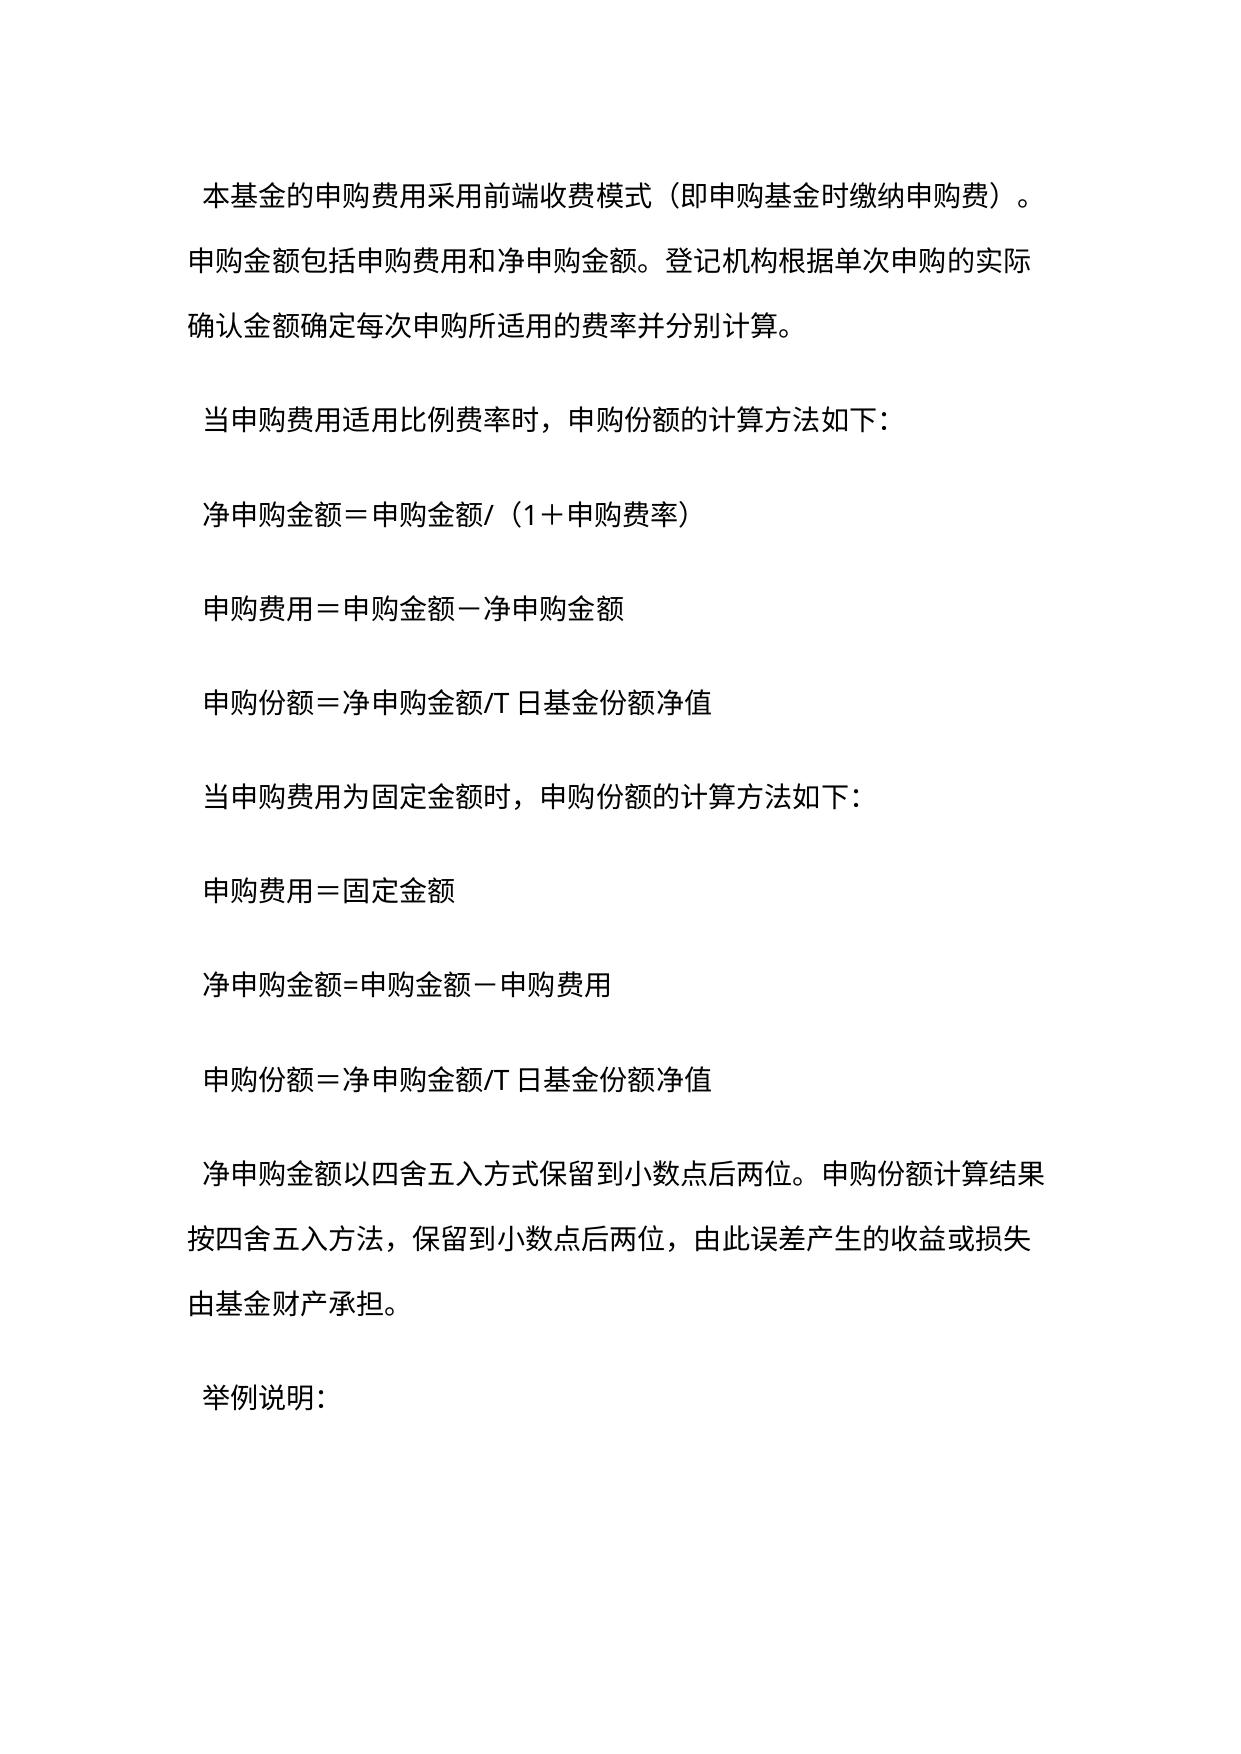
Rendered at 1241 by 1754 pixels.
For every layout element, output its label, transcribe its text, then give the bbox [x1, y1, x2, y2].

text 申购费用＝申购金额－净申购金额 [187, 574, 1053, 639]
text 申购份额＝净申购金额/T日基金份额净值 [187, 1045, 1053, 1110]
text 净申购金额以四舍五入方式保留到小数点后两位。申购份额计算结果按四舍五入方法，保留到小数点后两位，由此误差产生的收益或损失由基金财产承担。 [187, 1139, 1053, 1334]
text 当申购费用适用比例费率时，申购份额的计算方法如下： [187, 386, 1053, 451]
text 净申购金额＝申购金额/（1＋申购费率） [187, 480, 1053, 545]
text 本基金的申购费用采用前端收费模式（即申购基金时缴纳申购费）。申购金额包括申购费用和净申购金额。登记机构根据单次申购的实际确认金额确定每次申购所适用的费率并分别计算。 [187, 162, 1053, 357]
text 申购份额＝净申购金额/T日基金份额净值 [187, 669, 1053, 734]
text 申购费用＝固定金额 [187, 857, 1053, 922]
text 当申购费用为固定金额时，申购份额的计算方法如下： [187, 763, 1053, 828]
text 举例说明： [187, 1364, 1053, 1429]
text 净申购金额=申购金额－申购费用 [187, 951, 1053, 1016]
